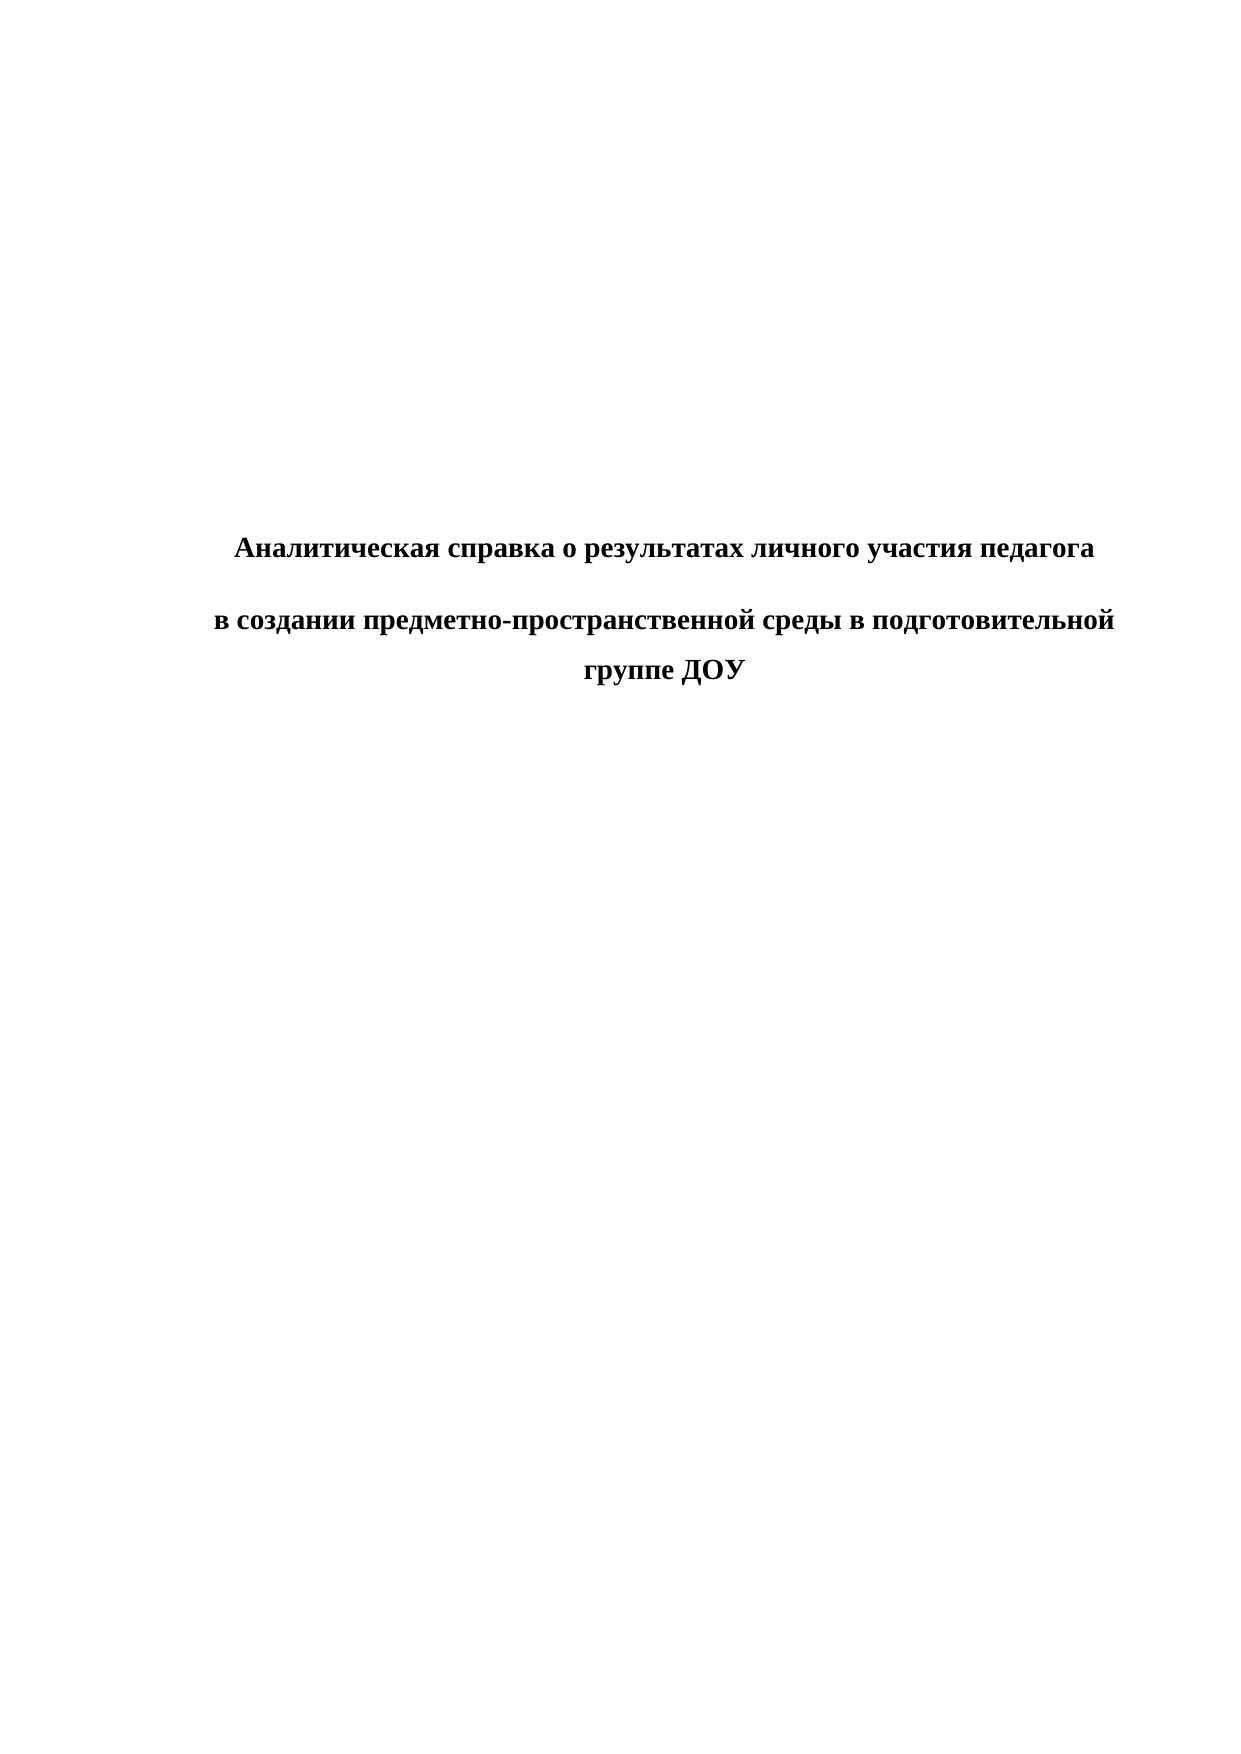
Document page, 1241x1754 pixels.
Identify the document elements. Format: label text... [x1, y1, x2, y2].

text Аналитическая справка о результатах личного участия педагога [177, 531, 1152, 564]
text в создании предметно-пространственной среды в подготовительной группе ДОУ [177, 602, 1152, 686]
